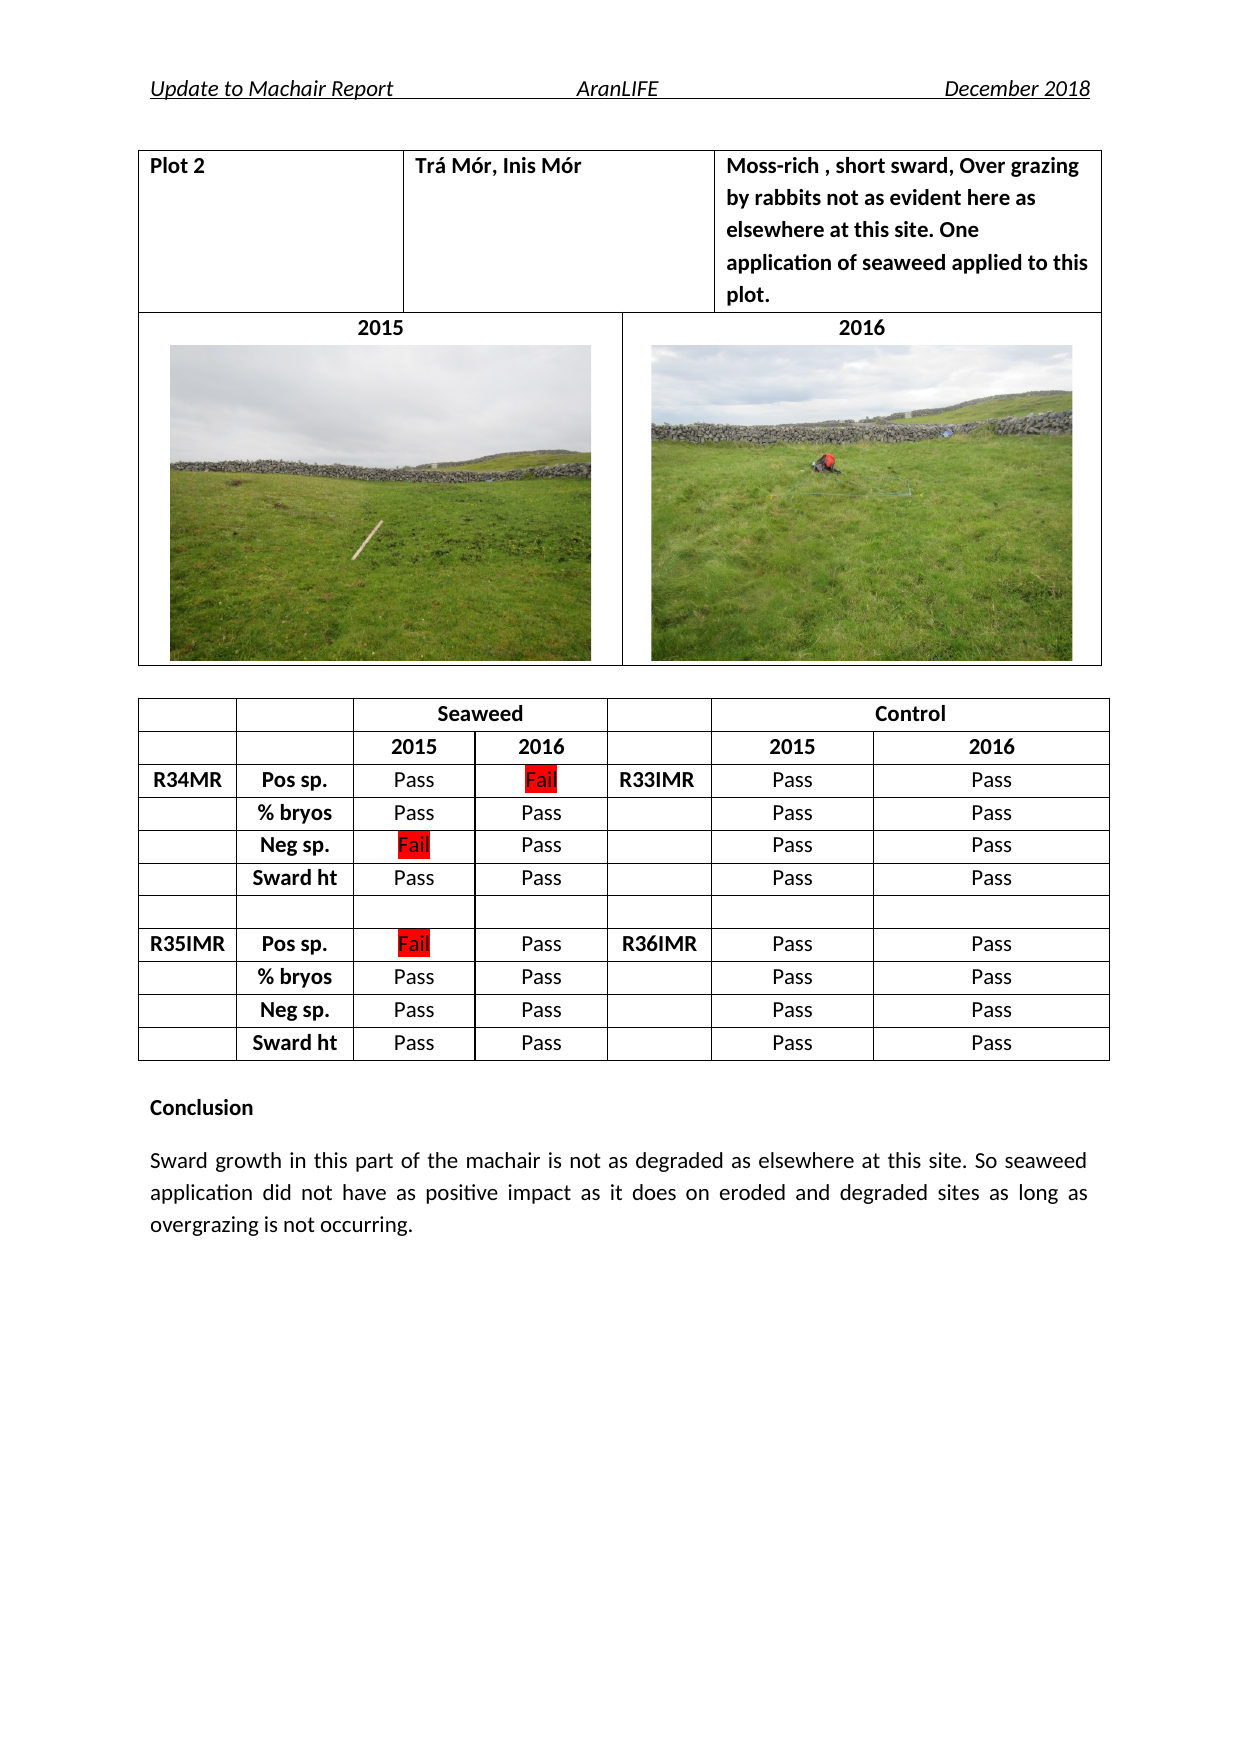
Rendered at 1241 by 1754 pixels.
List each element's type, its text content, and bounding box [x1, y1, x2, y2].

table_cell [237, 732, 353, 764]
table_header Moss-rich , short sward, Over grazing by rabbits not as evident here as elsewhere at this site. One application of seaweed applied to this plot. [715, 151, 1101, 312]
table_cell R34MR [139, 765, 236, 797]
table_cell [139, 831, 236, 862]
table_header [608, 699, 711, 731]
table_cell [139, 962, 236, 994]
table_cell Pass [874, 995, 1109, 1027]
table_cell Pass [712, 765, 873, 797]
table_cell Pass [712, 864, 873, 895]
table_cell Pass [874, 929, 1109, 961]
table_cell Sward ht [237, 1028, 353, 1060]
table_cell [608, 798, 711, 829]
table_cell [139, 896, 236, 928]
table_cell Neg sp. [237, 831, 353, 862]
table_cell [712, 896, 873, 928]
table_cell Pass [476, 798, 607, 829]
table_cell [608, 864, 711, 895]
table_cell Fail [354, 831, 474, 862]
table_cell R33IMR [608, 765, 711, 797]
table_cell 2015 [139, 313, 622, 665]
table_cell Pass [476, 1028, 607, 1060]
picture [170, 345, 592, 661]
table_cell [476, 896, 607, 928]
table_cell Pass [874, 962, 1109, 994]
table_cell Pass [874, 831, 1109, 862]
table_header [139, 699, 236, 731]
table_cell Pass [354, 995, 474, 1027]
table_header [237, 699, 353, 731]
table_cell [237, 896, 353, 928]
table_cell R35IMR [139, 929, 236, 961]
table_cell [608, 995, 711, 1027]
table_cell Pass [354, 798, 474, 829]
table_cell Pass [712, 962, 873, 994]
table_cell [139, 864, 236, 895]
table_header Control [712, 699, 1109, 731]
table_cell [139, 1028, 236, 1060]
table_header Seaweed [354, 699, 607, 731]
table_cell Pass [712, 1028, 873, 1060]
table_cell [354, 896, 474, 928]
table_cell Neg sp. [237, 995, 353, 1027]
table_cell Pass [476, 962, 607, 994]
table_cell Pass [354, 864, 474, 895]
table_cell Pass [874, 1028, 1109, 1060]
table_cell Pos sp. [237, 929, 353, 961]
table_header Trá Mór, Inis Mór [404, 151, 714, 312]
table_cell Pass [354, 1028, 474, 1060]
table_cell [608, 1028, 711, 1060]
table_cell [608, 896, 711, 928]
table_cell Pass [712, 995, 873, 1027]
table_cell % bryos [237, 962, 353, 994]
table_cell Fail [354, 929, 474, 961]
table_cell [608, 962, 711, 994]
table_cell [608, 831, 711, 862]
text Conclusion [150, 1093, 1090, 1121]
table_cell % bryos [237, 798, 353, 829]
table_cell Sward ht [237, 864, 353, 895]
table_cell [608, 732, 711, 764]
table_cell Pass [476, 929, 607, 961]
table_cell 2016 [476, 732, 607, 764]
table_cell Pass [712, 929, 873, 961]
table_cell [139, 995, 236, 1027]
table_cell [139, 732, 236, 764]
table_cell Pass [476, 995, 607, 1027]
table_cell Pass [712, 831, 873, 862]
table_cell Pass [476, 831, 607, 862]
table_cell Pass [712, 798, 873, 829]
table_cell Pass [874, 765, 1109, 797]
table_cell Pass [874, 798, 1109, 829]
table_cell [139, 798, 236, 829]
table_cell R36IMR [608, 929, 711, 961]
table_cell Pass [874, 864, 1109, 895]
table_cell [874, 896, 1109, 928]
table_cell 2016 [623, 313, 1101, 665]
table_cell Pass [354, 962, 474, 994]
table_cell Pass [476, 864, 607, 895]
table_cell 2015 [354, 732, 474, 764]
table_cell 2016 [874, 732, 1109, 764]
table_cell Pos sp. [237, 765, 353, 797]
table_cell Pass [354, 765, 474, 797]
text Sward growth in this part of the machair is not as degraded as elsewhere at this site. So seaweed application did not have as positive impact as it does on eroded and degraded sites as long as overgrazing is not occurring. [150, 1146, 1090, 1239]
picture [651, 345, 1073, 661]
table_cell Fail [476, 765, 607, 797]
table_header Plot 2 [139, 151, 403, 312]
table_cell 2015 [712, 732, 873, 764]
